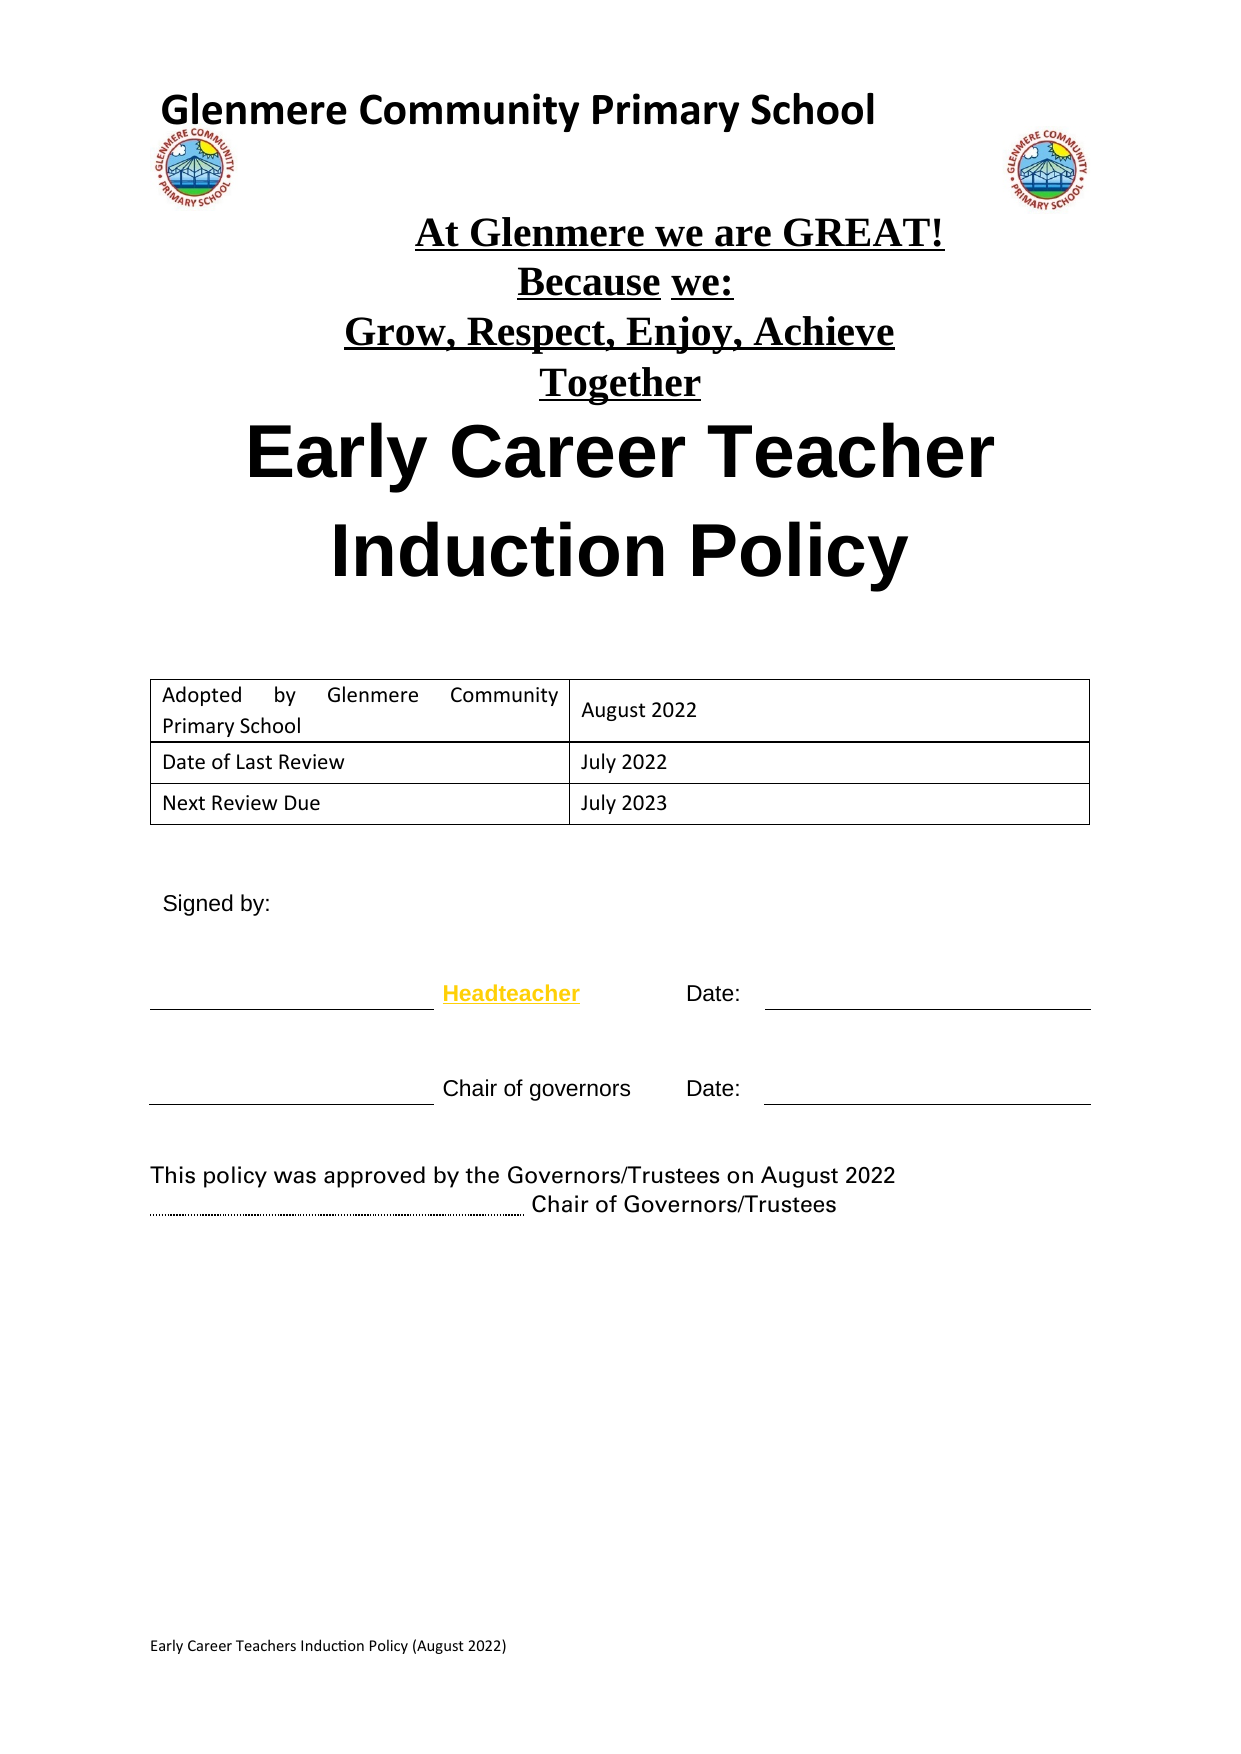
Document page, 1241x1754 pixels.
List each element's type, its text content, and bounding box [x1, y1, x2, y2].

text Chair of governors Date: [150, 1075, 1090, 1102]
text Signed by: [162, 890, 1090, 916]
text Headteacher Date: [150, 980, 1090, 1007]
table_cell July 2022 [570, 743, 1089, 783]
text Together [0, 358, 1240, 406]
text This policy was approved by the Governors/Trustees on August 2022 [150, 1161, 1090, 1189]
table_cell Next Review Due [151, 784, 569, 824]
table_cell July 2023 [570, 784, 1089, 824]
text Early Career Teacher Induction Policy [150, 407, 1090, 592]
text Grow, Respect, Enjoy, Achieve [344, 306, 1090, 354]
table_cell Date of Last Review [151, 743, 569, 783]
picture [1002, 126, 1091, 214]
table_header August 2022 [570, 680, 1089, 741]
picture [150, 123, 238, 211]
text At Glenmere we are GREAT! Because we: [247, 207, 1003, 304]
text Chair of Governors/Trustees [150, 1189, 1090, 1218]
table_header Adopted by Glenmere Community Primary School [151, 680, 569, 741]
